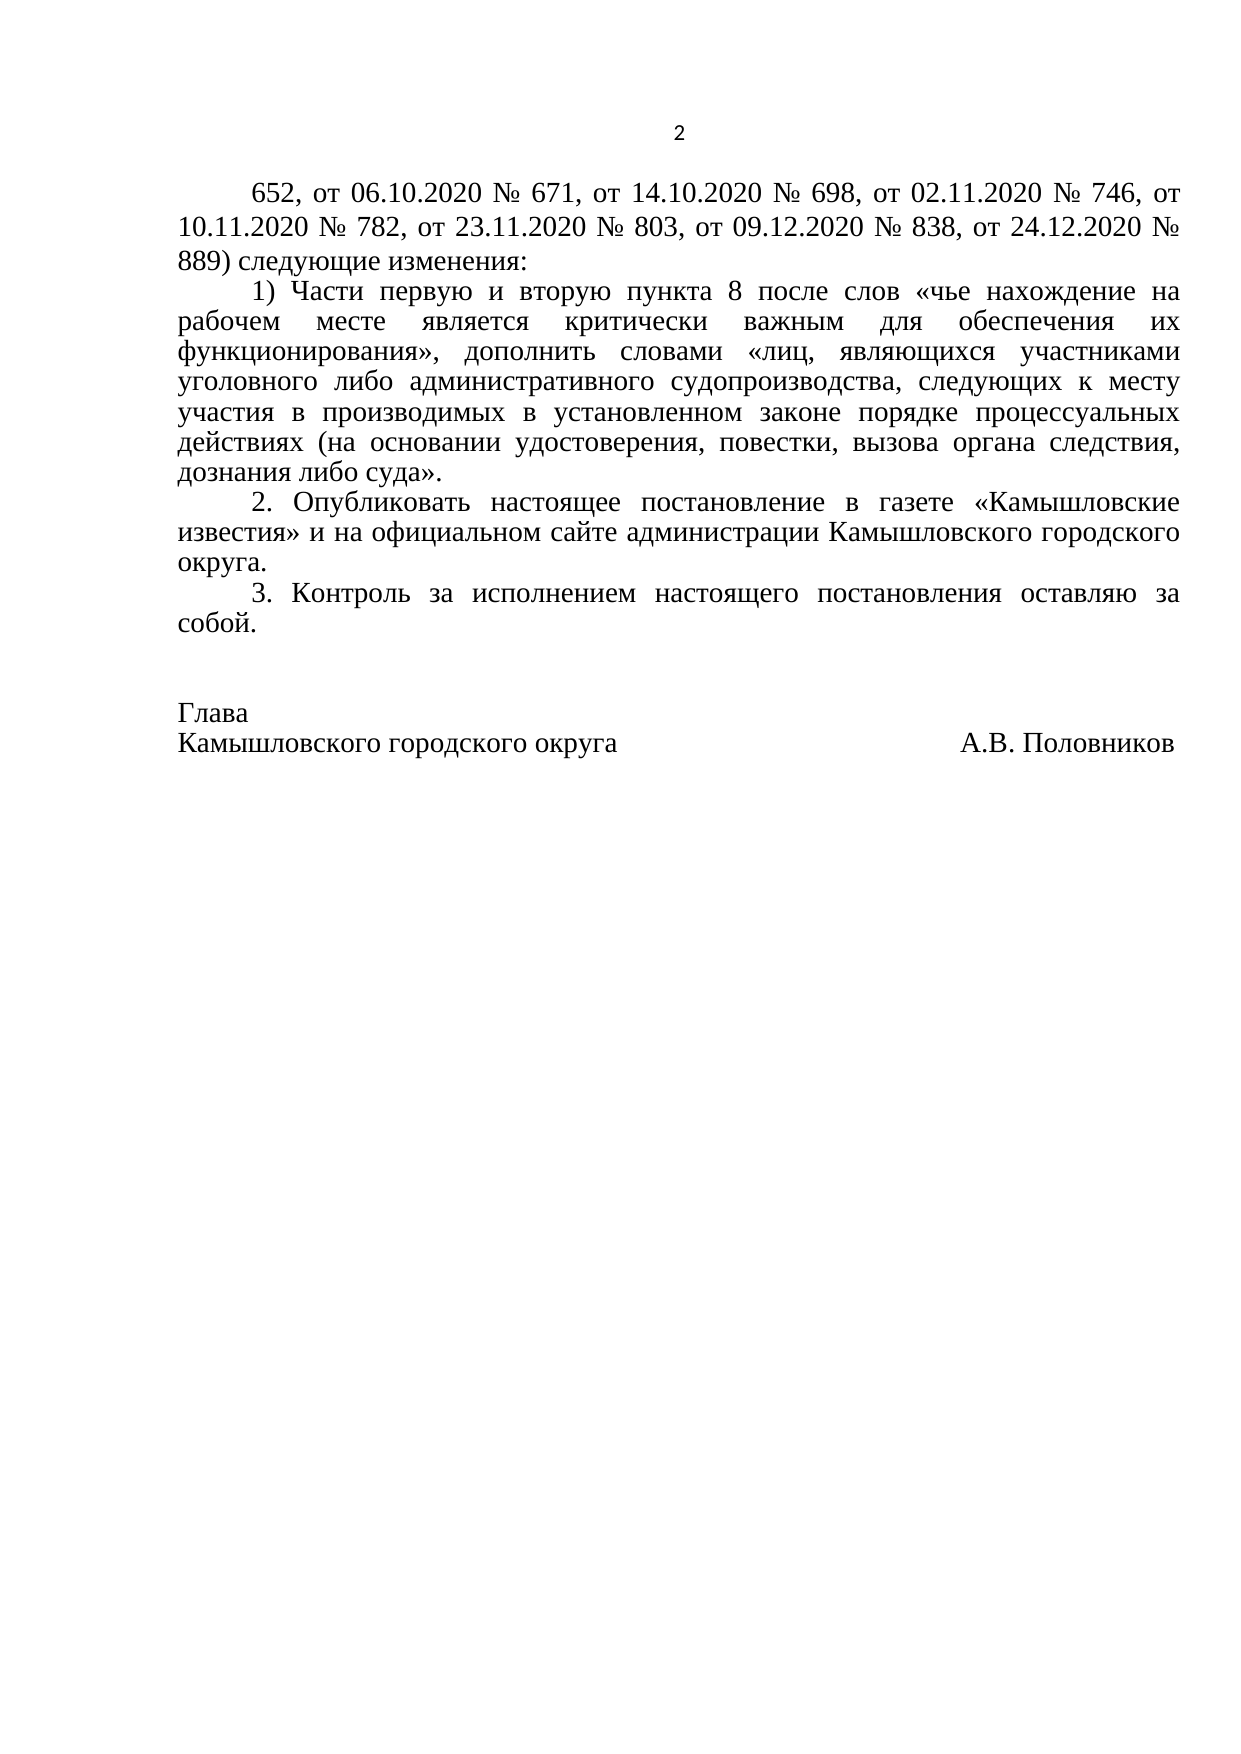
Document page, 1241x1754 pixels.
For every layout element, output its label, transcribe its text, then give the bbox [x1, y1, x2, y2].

text Камышловского городского округа А.В. Половников [177, 729, 1181, 759]
text 2. Опубликовать настоящее постановление в газете «Камышловские известия» и на официальном сайте администрации Камышловского городского округа. [177, 488, 1181, 578]
text 1) Части первую и вторую пункта 8 после слов «чье нахождение на рабочем месте является критически важным для обеспечения их функционирования», дополнить словами «лиц, являющихся участниками уголовного либо административного судопроизводства, следующих к месту участия в производимых в установленном законе порядке процессуальных действиях (на основании удостоверения, повестки, вызова органа следствия, дознания либо суда». [177, 276, 1181, 488]
text Глава [177, 699, 1181, 729]
text 652, от 06.10.2020 № 671, от 14.10.2020 № 698, от 02.11.2020 № 746, от 10.11.2020 № 782, от 23.11.2020 № 803, от 09.12.2020 № 838, от 24.12.2020 № 889) следующие изменения: [177, 176, 1181, 276]
text 3. Контроль за исполнением настоящего постановления оставляю за собой. [177, 578, 1181, 638]
